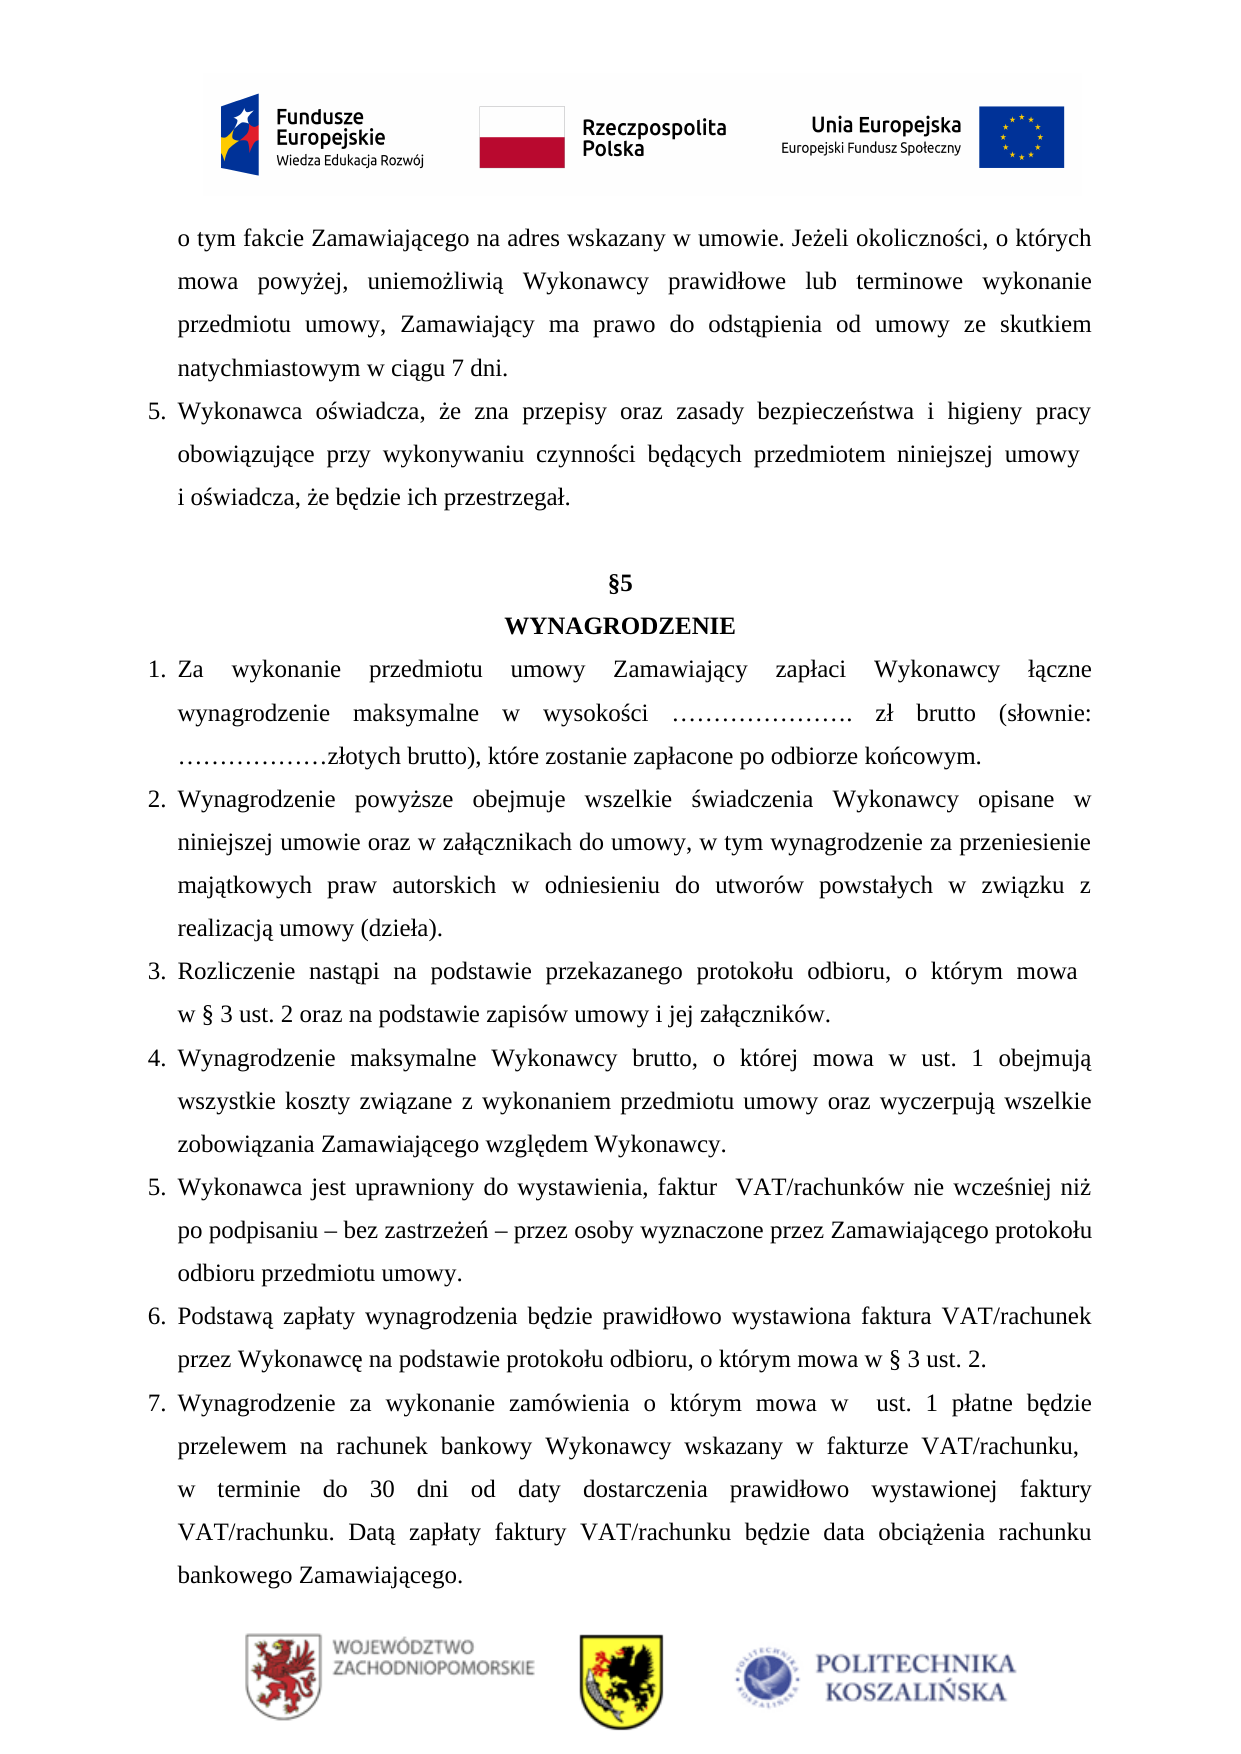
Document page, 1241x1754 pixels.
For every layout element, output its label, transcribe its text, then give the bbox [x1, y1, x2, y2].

text 2. Wynagrodzenie powyższe obejmuje wszelkie świadczenia Wykonawcy opisane w niniejszej umowie oraz w załącznikach do umowy, w tym wynagrodzenie za przeniesienie majątkowych praw autorskich w odniesieniu do utworów powstałych w związku z realizacją umowy (dzieła). [148, 784, 1092, 942]
text 6. Podstawą zapłaty wynagrodzenia będzie prawidłowo wystawiona faktura VAT/rachunek przez Wykonawcę na podstawie protokołu odbioru, o którym mowa w § 3 ust. 2. [148, 1301, 1092, 1373]
text 5. Wykonawca jest uprawniony do wystawienia, faktur VAT/rachunków nie wcześniej niż po podpisaniu – bez zastrzeżeń – przez osoby wyznaczone przez Zamawiającego protokołu odbioru przedmiotu umowy. [148, 1172, 1092, 1287]
text WYNAGRODZENIE [148, 611, 1092, 640]
text 7. Wynagrodzenie za wykonanie zamówienia o którym mowa w ust. 1 płatne będzie przelewem na rachunek bankowy Wykonawcy wskazany w fakturze VAT/rachunku, w terminie do 30 dni od daty dostarczenia prawidłowo wystawionej faktury VAT/rachunku. Datą zapłaty faktury VAT/rachunku będzie data obciążenia rachunku bankowego Zamawiającego. [148, 1388, 1092, 1589]
text 5. Wykonawca oświadcza, że zna przepisy oraz zasady bezpieczeństwa i higieny pracy obowiązujące przy wykonywaniu czynności będących przedmiotem niniejszej umowy i oświadcza, że będzie ich przestrzegał. [148, 396, 1092, 511]
picture [202, 73, 1083, 196]
picture [244, 1629, 1026, 1738]
text 4. Wynagrodzenie maksymalne Wykonawcy brutto, o której mowa w ust. 1 obejmują wszystkie koszty związane z wykonaniem przedmiotu umowy oraz wyczerpują wszelkie zobowiązania Zamawiającego względem Wykonawcy. [148, 1043, 1092, 1158]
text §5 [148, 568, 1092, 597]
text 3. Rozliczenie nastąpi na podstawie przekazanego protokołu odbioru, o którym mowa w § 3 ust. 2 oraz na podstawie zapisów umowy i jej załączników. [148, 956, 1092, 1028]
text 1. Za wykonanie przedmiotu umowy Zamawiający zapłaci Wykonawcy łączne wynagrodzenie maksymalne w wysokości …………………. zł brutto (słownie: ………………złotych brutto), które zostanie zapłacone po odbiorze końcowym. [148, 654, 1092, 769]
